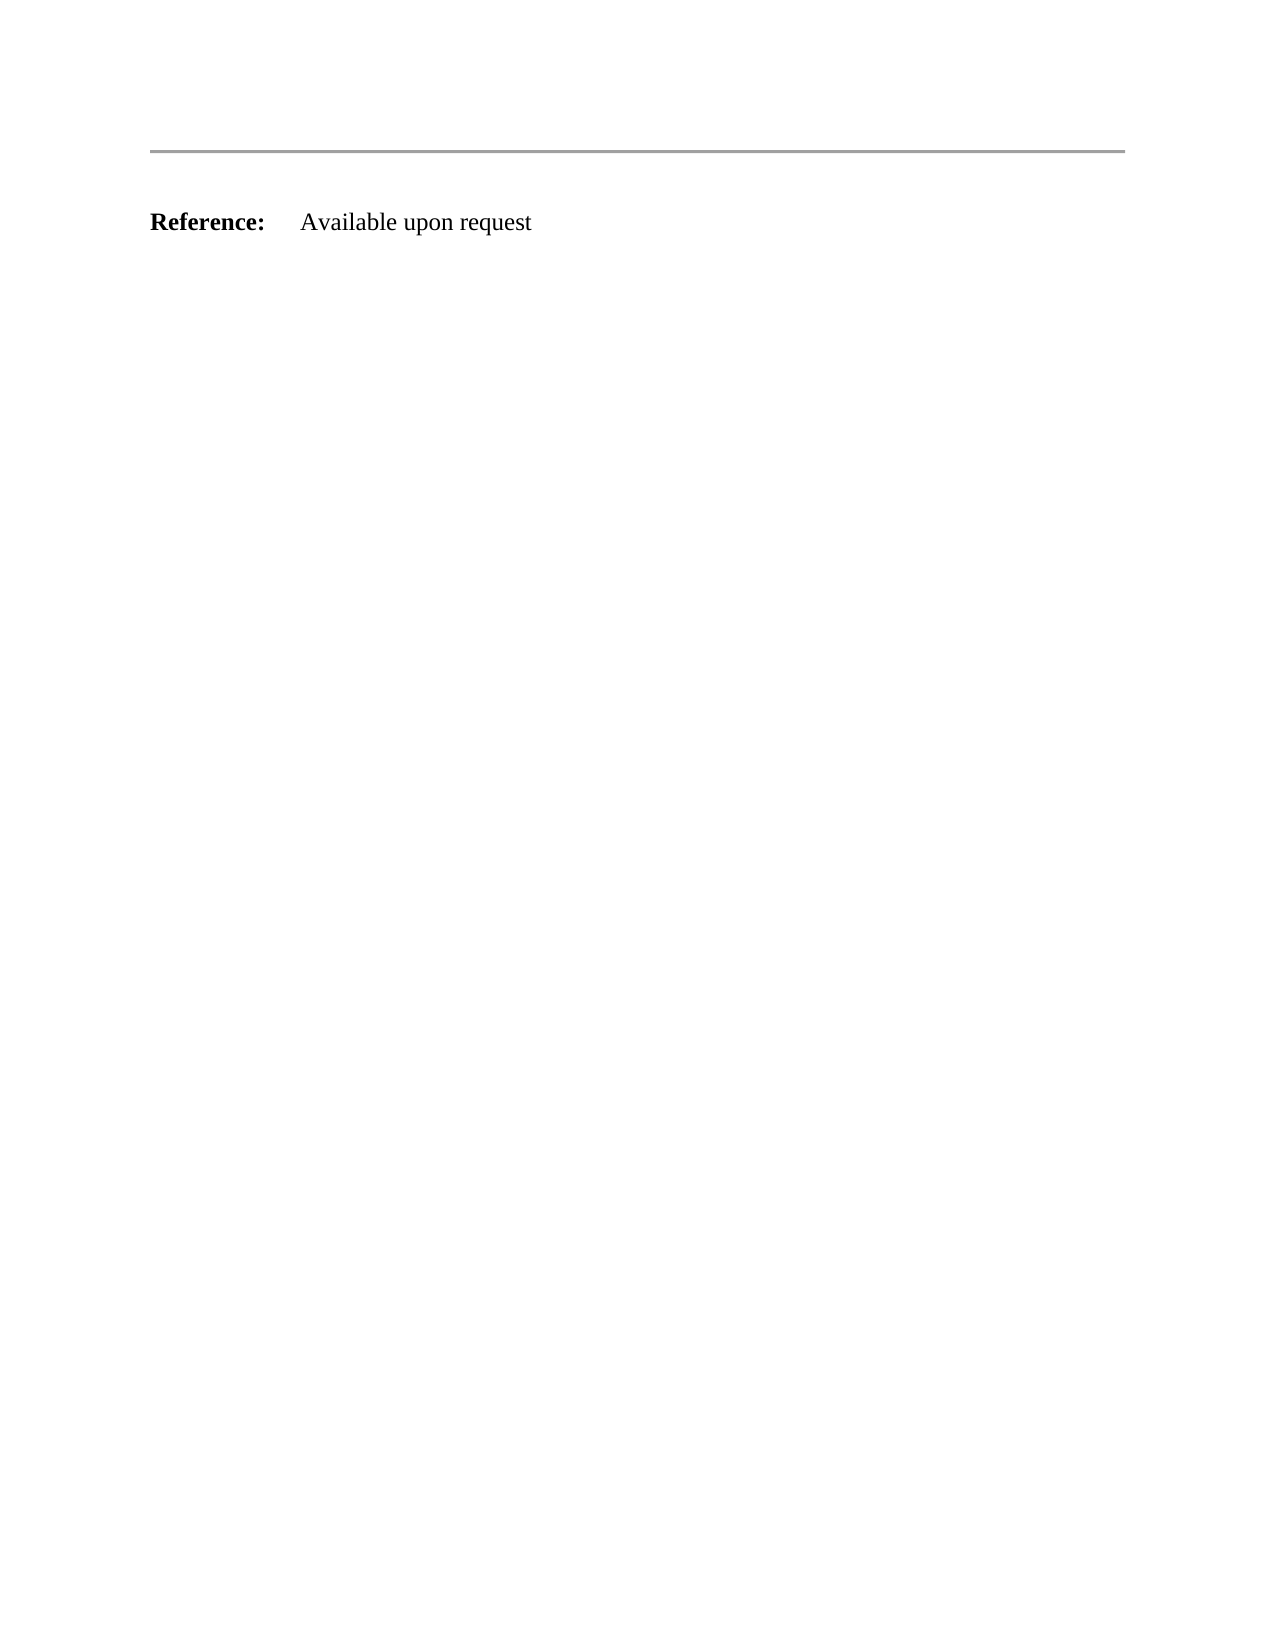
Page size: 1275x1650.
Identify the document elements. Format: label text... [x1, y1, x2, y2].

text Reference: Available upon request [150, 207, 1125, 236]
